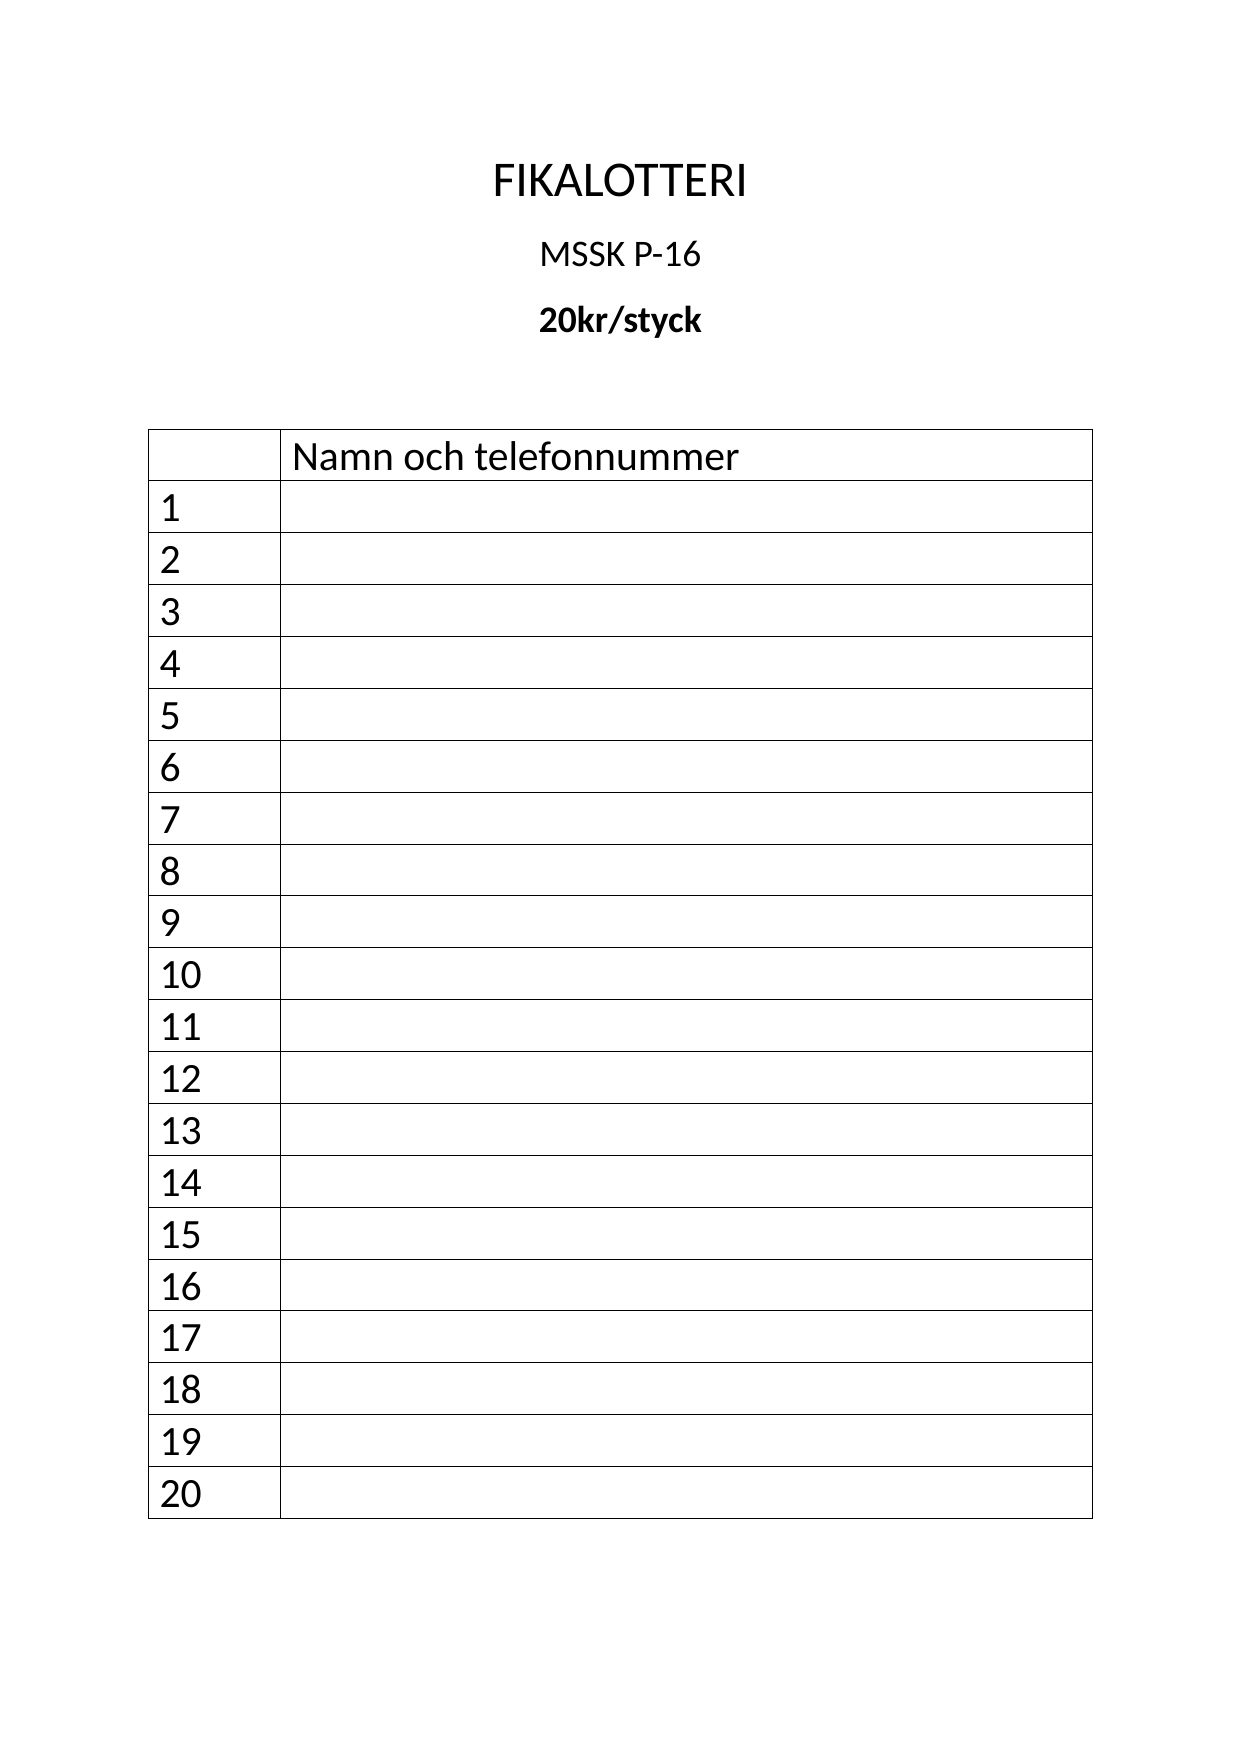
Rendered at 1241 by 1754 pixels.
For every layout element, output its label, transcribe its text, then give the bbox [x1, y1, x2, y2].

table_cell 8 [149, 845, 280, 895]
table_cell [281, 689, 1092, 740]
table_cell 18 [149, 1363, 280, 1414]
table_cell [281, 585, 1092, 636]
table_cell 5 [149, 689, 280, 740]
table_cell [281, 533, 1092, 584]
table_cell [281, 1156, 1092, 1207]
table_cell [281, 1415, 1092, 1466]
text 20kr/styck [148, 296, 1093, 342]
table_cell [281, 1000, 1092, 1051]
table_cell [281, 1260, 1092, 1310]
table_header [149, 430, 280, 480]
table_cell [281, 845, 1092, 895]
table_cell 17 [149, 1311, 280, 1362]
table_cell [281, 741, 1092, 792]
table_cell 9 [149, 896, 280, 947]
table_cell [281, 637, 1092, 688]
table_cell 11 [149, 1000, 280, 1051]
table_cell 12 [149, 1052, 280, 1103]
table_cell 13 [149, 1104, 280, 1155]
table_cell [281, 1208, 1092, 1258]
table_cell [281, 896, 1092, 947]
table_cell 2 [149, 533, 280, 584]
table_cell [281, 1467, 1092, 1518]
table_cell 3 [149, 585, 280, 636]
table_cell [281, 1104, 1092, 1155]
table_cell 19 [149, 1415, 280, 1466]
table_cell 4 [149, 637, 280, 688]
table_cell [281, 948, 1092, 999]
table_cell [281, 1363, 1092, 1414]
table_cell 15 [149, 1208, 280, 1258]
table_cell 1 [149, 481, 280, 532]
table_cell 14 [149, 1156, 280, 1207]
text MSSK P-16 [148, 230, 1093, 276]
table_cell 10 [149, 948, 280, 999]
table_cell [281, 793, 1092, 843]
table_header Namn och telefonnummer [281, 430, 1092, 480]
table_cell [281, 1052, 1092, 1103]
table_cell [281, 1311, 1092, 1362]
table_cell 16 [149, 1260, 280, 1310]
table_cell 6 [149, 741, 280, 792]
table_cell 20 [149, 1467, 280, 1518]
table_cell [281, 481, 1092, 532]
text FIKALOTTERI [148, 148, 1093, 209]
table_cell 7 [149, 793, 280, 843]
